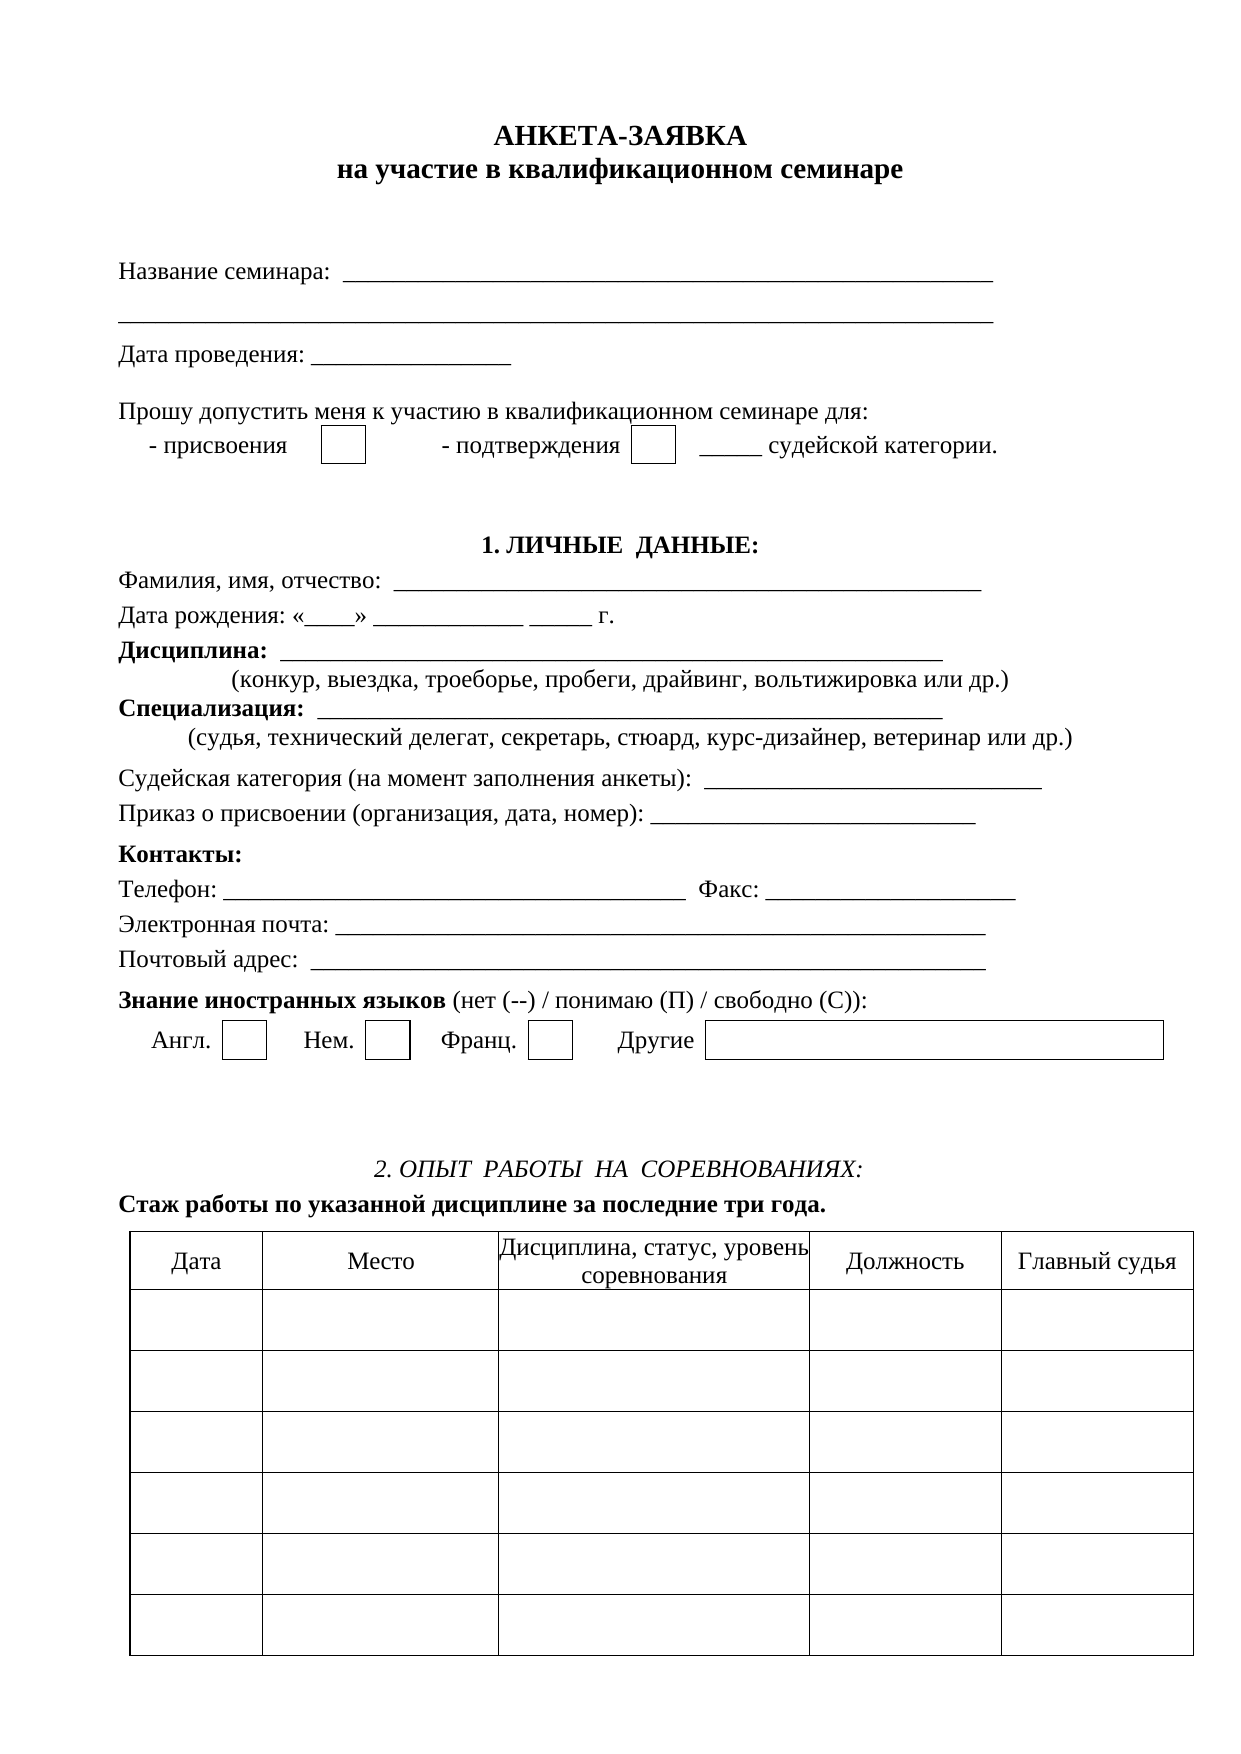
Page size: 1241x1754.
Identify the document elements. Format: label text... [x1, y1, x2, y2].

table_header Нем. [267, 1020, 365, 1058]
text АНКЕТА-ЗАЯВКА [118, 118, 1122, 152]
table_header - присвоения [115, 425, 321, 463]
table_cell [499, 1534, 809, 1594]
text Специализация: __________________________________________________ [118, 693, 1122, 722]
text Прошу допустить меня к участию в квалификационном семинаре для: [118, 396, 1152, 425]
table_cell [263, 1351, 498, 1411]
table_cell [1002, 1412, 1193, 1472]
table_cell [810, 1534, 1001, 1594]
table_header Должность [810, 1232, 1001, 1289]
table_cell [263, 1473, 498, 1533]
table_cell [131, 1534, 262, 1594]
table_header Дата [131, 1232, 262, 1289]
table_header Главный судья [1002, 1232, 1193, 1289]
table_cell [499, 1595, 809, 1655]
table_cell [810, 1412, 1001, 1472]
table_cell [1002, 1534, 1193, 1594]
table_header Англ. [129, 1020, 222, 1058]
table_cell [810, 1351, 1001, 1411]
text Дата проведения: ________________ [118, 339, 1137, 367]
table_header Место [263, 1232, 498, 1289]
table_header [499, 1232, 809, 1289]
table_cell [263, 1290, 498, 1350]
table_cell [810, 1473, 1001, 1533]
table_header _____ судейской категории. [676, 425, 1104, 463]
table_header [632, 426, 675, 463]
table_header [322, 426, 365, 463]
text Дата рождения: «____» ____________ _____ г. [118, 600, 1122, 629]
text ______________________________________________________________________ [118, 297, 1137, 326]
table_header Другие [573, 1020, 705, 1058]
text Контакты: [118, 839, 1122, 868]
table_header [223, 1021, 266, 1058]
table_cell [131, 1290, 262, 1350]
table_cell [499, 1412, 809, 1472]
text Судейская категория (на момент заполнения анкеты): ___________________________ [118, 763, 1122, 792]
table_cell [1002, 1595, 1193, 1655]
text 1. ЛИЧНЫЕ ДАННЫЕ: [118, 530, 1122, 559]
text Стаж работы по указанной дисциплине за последние три года. [118, 1189, 1122, 1218]
text Приказ о присвоении (организация, дата, номер): __________________________ [118, 798, 1122, 827]
table_cell [131, 1412, 262, 1472]
text Название семинара: ____________________________________________________ [118, 256, 1137, 285]
text на участие в квалификационном семинаре [118, 152, 1122, 185]
table_cell [263, 1534, 498, 1594]
table_header Франц. [411, 1020, 528, 1058]
text Фамилия, имя, отчество: _______________________________________________ [118, 565, 1122, 594]
table_header [706, 1021, 1163, 1058]
table_cell [131, 1351, 262, 1411]
text Телефон: _____________________________________ Факс: ____________________ [118, 874, 1122, 903]
table_cell [263, 1595, 498, 1655]
table_cell [499, 1290, 809, 1350]
table_cell [1002, 1351, 1193, 1411]
table_cell [499, 1473, 809, 1533]
table_cell [1002, 1290, 1193, 1350]
text Дисциплина: _____________________________________________________ [118, 635, 1122, 664]
table_cell [131, 1473, 262, 1533]
text (конкур, выездка, троеборье, пробеги, драйвинг, вольтижировка или др.) [118, 664, 1122, 693]
table_cell [1002, 1473, 1193, 1533]
table_header - подтверждения [366, 425, 631, 463]
text 2. ОПЫТ РАБОТЫ НА СОРЕВНОВАНИЯХ: [118, 1154, 1122, 1183]
text Электронная почта: ____________________________________________________ [118, 909, 1122, 938]
text Почтовый адрес: ______________________________________________________ [118, 944, 1122, 973]
table_cell [499, 1351, 809, 1411]
text (судья, технический делегат, секретарь, стюард, курс-дизайнер, ветеринар или др.) [118, 722, 1142, 750]
table_header [366, 1021, 409, 1058]
table_cell [810, 1595, 1001, 1655]
text Знание иностранных языков (нет (--) / понимаю (П) / свободно (С)): [118, 985, 1122, 1014]
table_header [529, 1021, 572, 1058]
table_cell [263, 1412, 498, 1472]
table_cell [131, 1595, 262, 1655]
table_cell [810, 1290, 1001, 1350]
